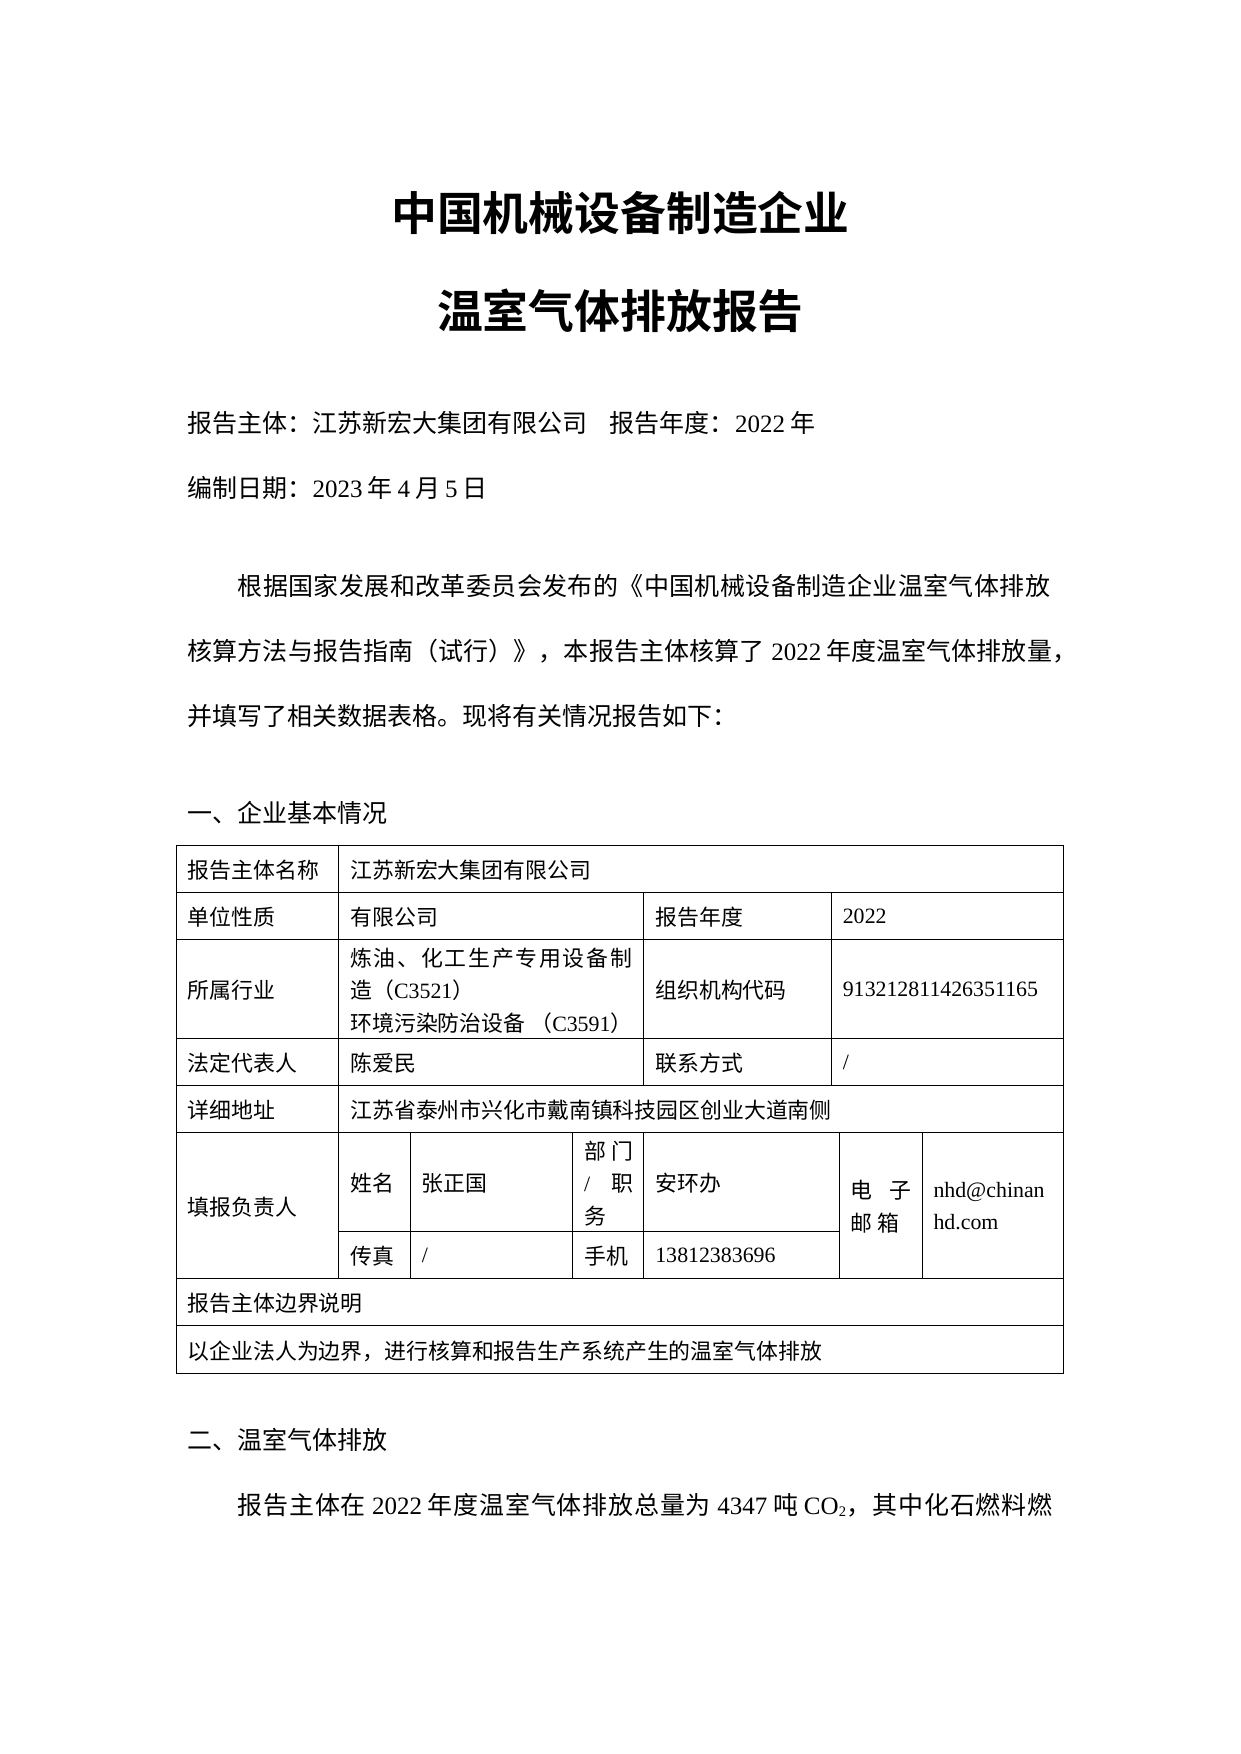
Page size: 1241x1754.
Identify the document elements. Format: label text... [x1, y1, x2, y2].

table_cell 炼油、化工生产专用设备制造（C3521） 环境污染防治设备 （C3591） [339, 940, 643, 1038]
table_cell 陈爱民 [339, 1039, 643, 1085]
table_cell 联系方式 [644, 1039, 831, 1085]
text 中国机械设备制造企业 [187, 162, 1053, 259]
table_cell 以企业法人为边界，进行核算和报告生产系统产生的温室气体排放 [177, 1326, 1063, 1373]
table_cell 传真 [339, 1232, 410, 1278]
table_cell nhd@chinanhd.com [923, 1133, 1063, 1278]
text 温室气体排放报告 [187, 259, 1053, 357]
table_cell 报告年度 [644, 893, 831, 939]
table_cell 详细地址 [177, 1086, 338, 1132]
table_cell 张正国 [411, 1133, 572, 1231]
table_cell 手机 [573, 1232, 643, 1278]
table_cell 有限公司 [339, 893, 643, 939]
table_cell 电子邮 箱 [840, 1133, 922, 1278]
table_cell 部门/职务 [573, 1133, 643, 1231]
text 编制日期：2023年4月5日 [187, 454, 1053, 519]
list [187, 1471, 1053, 1536]
table_header 报告主体名称 [177, 846, 338, 892]
table_cell 报告主体边界说明 [177, 1279, 1063, 1325]
table_cell 填报负责人 [177, 1133, 338, 1278]
table_cell 江苏省泰州市兴化市戴南镇科技园区创业大道南侧 [339, 1086, 1063, 1132]
table_cell 913212811426351165 [832, 940, 1063, 1038]
table_cell 姓名 [339, 1133, 410, 1231]
table_cell 单位性质 [177, 893, 338, 939]
list 温室气体排放 [187, 1406, 1053, 1471]
table_cell 所属行业 [177, 940, 338, 1038]
table_header 江苏新宏大集团有限公司 [339, 846, 1063, 892]
table_cell / [832, 1039, 1063, 1085]
table_cell 2022 [832, 893, 1063, 939]
text 报告主体：江苏新宏大集团有限公司 报告年度：2022年 [187, 389, 1053, 454]
table_cell / [411, 1232, 572, 1278]
list 企业基本情况 [187, 779, 1053, 844]
text 根据国家发展和改革委员会发布的《中国机械设备制造企业温室气体排放核算方法与报告指南（试行）》，本报告主体核算了2022年度温室气体排放量，并填写了相关数据表格。现将有关情况报告如下： [187, 552, 1053, 747]
table_cell 13812383696 [644, 1232, 839, 1278]
table_cell 法定代表人 [177, 1039, 338, 1085]
table_cell 安环办 [644, 1133, 839, 1231]
table_cell 组织机构代码 [644, 940, 831, 1038]
